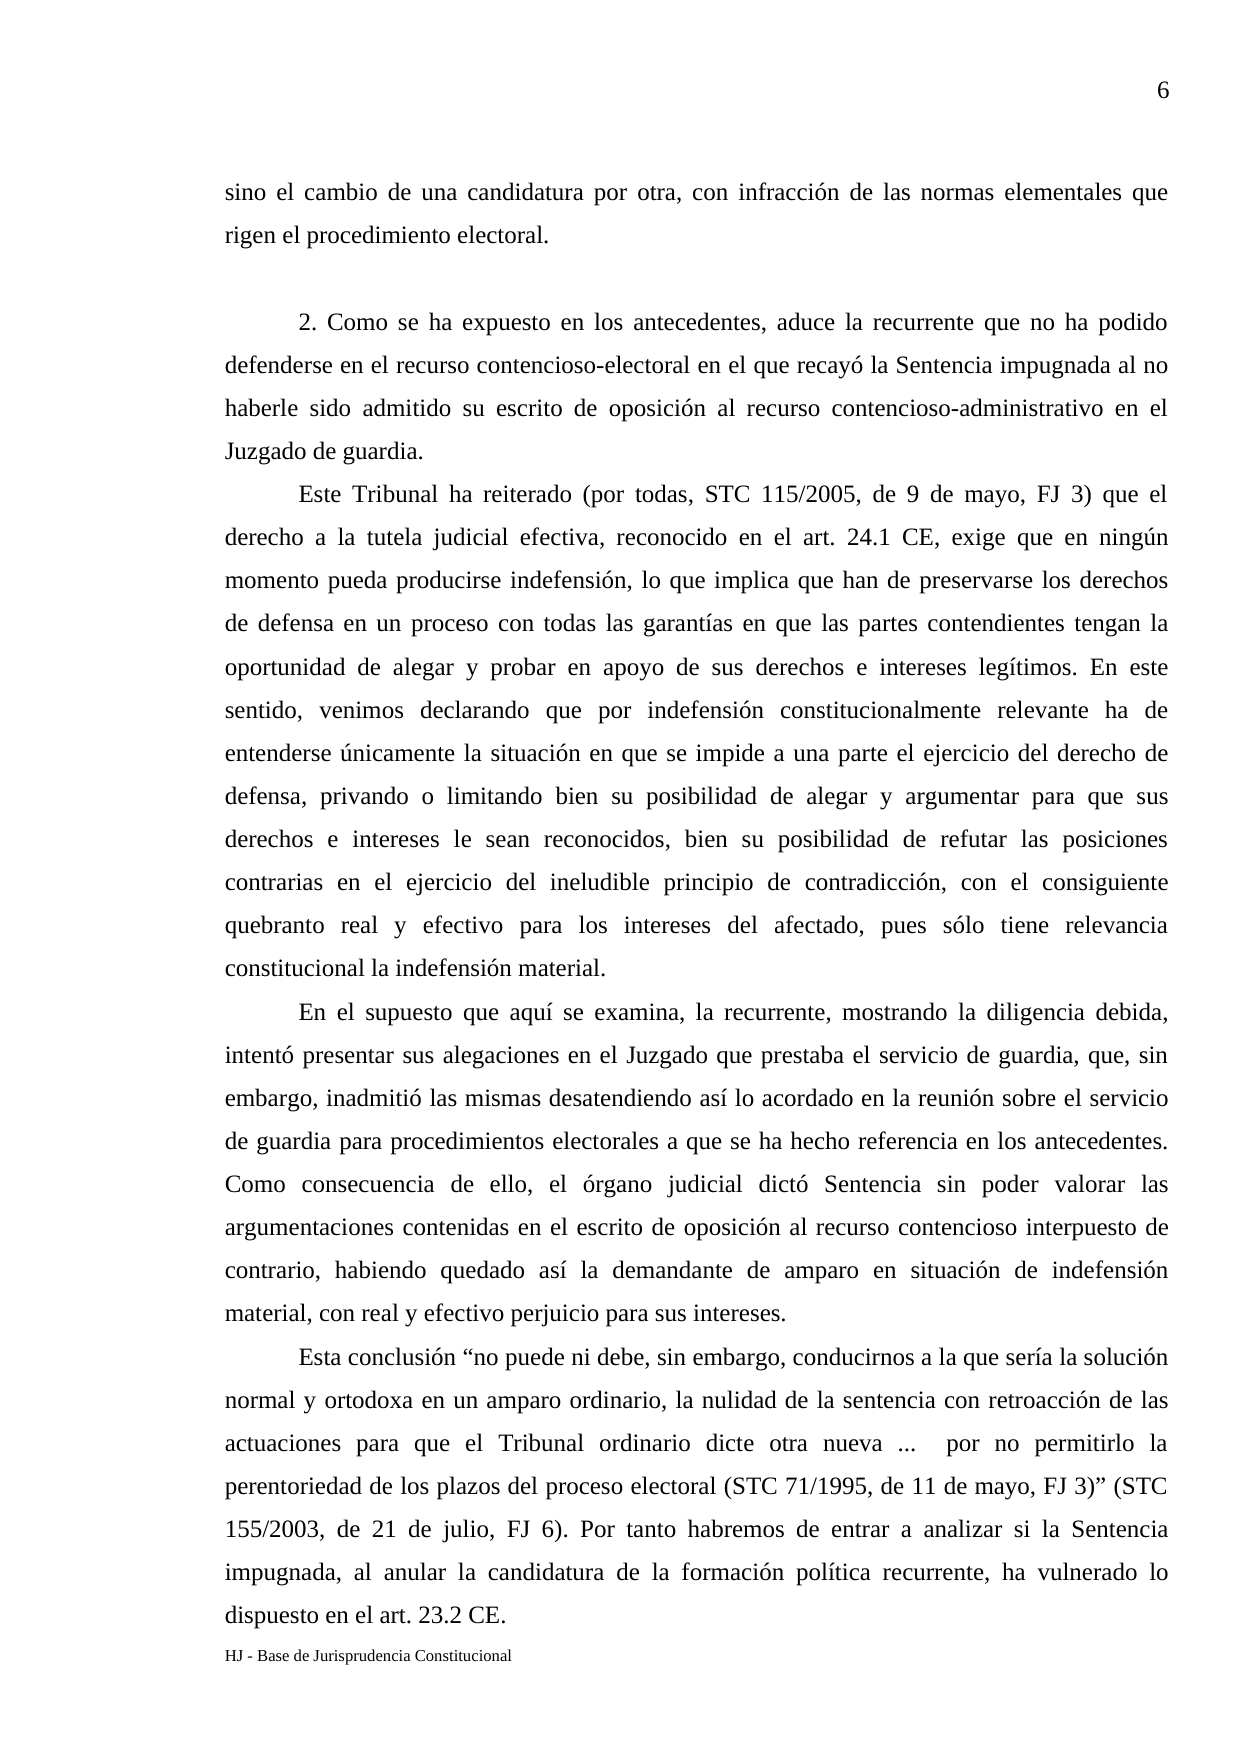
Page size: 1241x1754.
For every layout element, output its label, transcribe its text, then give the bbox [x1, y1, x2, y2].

text Este Tribunal ha reiterado (por todas, STC 115/2005, de 9 de mayo, FJ 3) que el derecho a la tutela judicial efectiva, reconocido en el art. 24.1 CE, exige que en ningún momento pueda producirse indefensión, lo que implica que han de preservarse los derechos de defensa en un proceso con todas las garantías en que las partes contendientes tengan la oportunidad de alegar y probar en apoyo de sus derechos e intereses legítimos. En este sentido, venimos declarando que por indefensión constitucionalmente relevante ha de entenderse únicamente la situación en que se impide a una parte el ejercicio del derecho de defensa, privando o limitando bien su posibilidad de alegar y argumentar para que sus derechos e intereses le sean reconocidos, bien su posibilidad de refutar las posiciones contrarias en el ejercicio del ineludible principio de contradicción, con el consiguiente quebranto real y efectivo para los intereses del afectado, pues sólo tiene relevancia constitucional la indefensión material. [224, 479, 1169, 982]
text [224, 177, 1169, 249]
text 2. Como se ha expuesto en los antecedentes, aduce la recurrente que no ha podido defenderse en el recurso contencioso-electoral en el que recayó la Sentencia impugnada al no haberle sido admitido su escrito de oposición al recurso contencioso-administrativo en el Juzgado de guardia. [224, 307, 1169, 465]
text En el supuesto que aquí se examina, la recurrente, mostrando la diligencia debida, intentó presentar sus alegaciones en el Juzgado que prestaba el servicio de guardia, que, sin embargo, inadmitió las mismas desatendiendo así lo acordado en la reunión sobre el servicio de guardia para procedimientos electorales a que se ha hecho referencia en los antecedentes. Como consecuencia de ello, el órgano judicial dictó Sentencia sin poder valorar las argumentaciones contenidas en el escrito de oposición al recurso contencioso interpuesto de contrario, habiendo quedado así la demandante de amparo en situación de indefensión material, con real y efectivo perjuicio para sus intereses. [224, 997, 1169, 1327]
text Esta conclusión “no puede ni debe, sin embargo, conducirnos a la que sería la solución normal y ortodoxa en un amparo ordinario, la nulidad de la sentencia con retroacción de las actuaciones para que el Tribunal ordinario dicte otra nueva ... por no permitirlo la perentoriedad de los plazos del proceso electoral (STC 71/1995, de 11 de mayo, FJ 3)” (STC 155/2003, de 21 de julio, FJ 6). Por tanto habremos de entrar a analizar si la Sentencia impugnada, al anular la candidatura de la formación política recurrente, ha vulnerado lo dispuesto en el art. 23.2 CE. [224, 1342, 1169, 1629]
